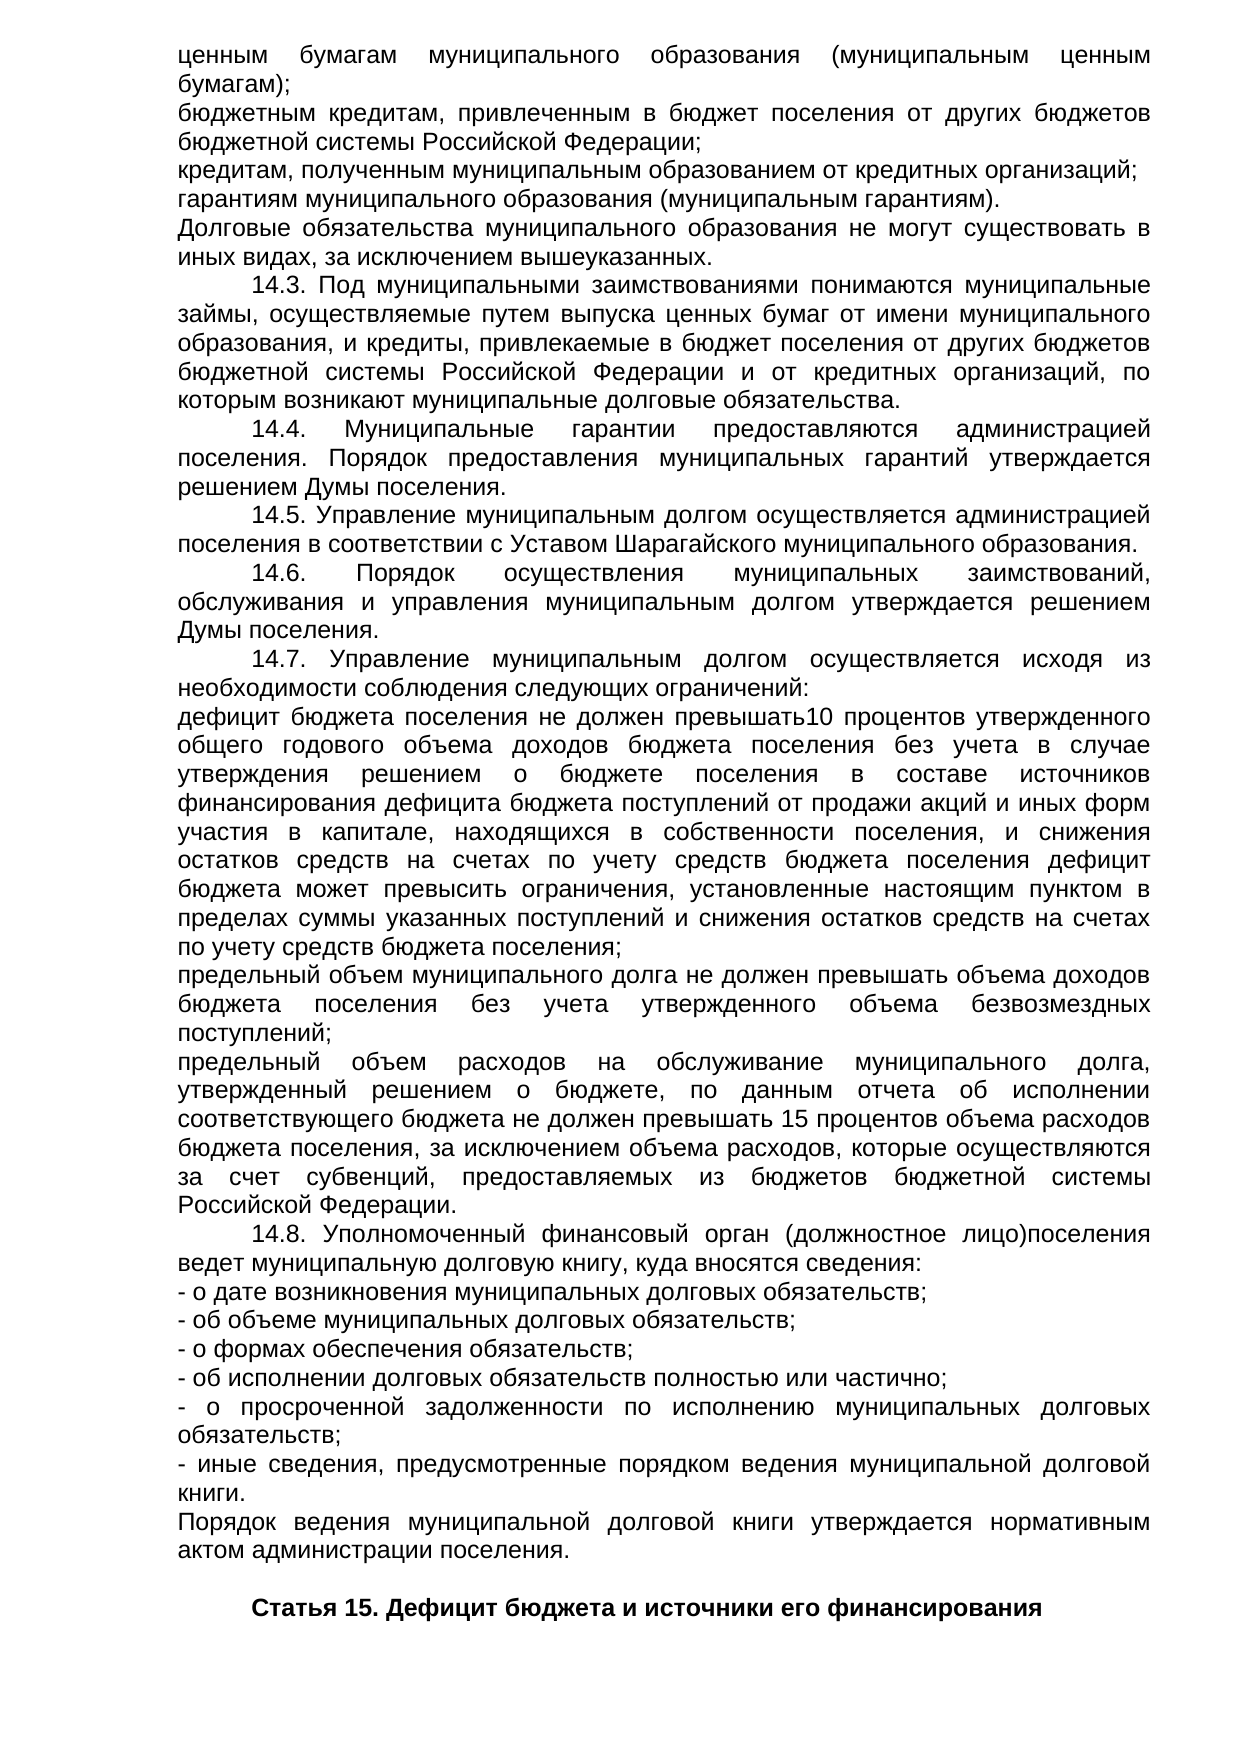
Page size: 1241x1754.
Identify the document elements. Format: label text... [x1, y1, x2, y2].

text 14.7. Управление муниципальным долгом осуществляется исходя из необходимости соблюдения следующих ограничений: [177, 644, 1152, 702]
text Долговые обязательства муниципального образования не могут существовать в иных видах, за исключением вышеуказанных. [177, 213, 1152, 270]
text 14.8. Уполномоченный финансовый орган (должностное лицо)поселения ведет муниципальную долговую книгу, куда вносятся сведения: [177, 1219, 1152, 1277]
text 14.4. Муниципальные гарантии предоставляются администрацией поселения. Порядок предоставления муниципальных гарантий утверждается решением Думы поселения. [177, 414, 1152, 500]
text ценным бумагам муниципального образования (муниципальным ценным бумагам); [177, 40, 1152, 98]
text 14.6. Порядок осуществления муниципальных заимствований, обслуживания и управления муниципальным долгом утверждается решением Думы поселения. [177, 558, 1152, 644]
text бюджетным кредитам, привлеченным в бюджет поселения от других бюджетов бюджетной системы Российской Федерации; [177, 98, 1152, 155]
text - иные сведения, предусмотренные порядком ведения муниципальной долговой книги. [177, 1449, 1152, 1507]
text 14.5. Управление муниципальным долгом осуществляется администрацией поселения в соответствии с Уставом Шарагайского муниципального образования. [177, 500, 1152, 558]
text Порядок ведения муниципальной долговой книги утверждается нормативным актом администрации поселения. [177, 1507, 1152, 1564]
text - о дате возникновения муниципальных долговых обязательств; [177, 1277, 1152, 1305]
text - о просроченной задолженности по исполнению муниципальных долговых обязательств; [177, 1392, 1152, 1449]
text - об объеме муниципальных долговых обязательств; [177, 1305, 1152, 1334]
text - о формах обеспечения обязательств; [177, 1334, 1152, 1363]
text гарантиям муниципального образования (муниципальным гарантиям). [177, 184, 1152, 213]
text 14.3. Под муниципальными заимствованиями понимаются муниципальные займы, осуществляемые путем выпуска ценных бумаг от имени муниципального образования, и кредиты, привлекаемые в бюджет поселения от других бюджетов бюджетной системы Российской Федерации и от кредитных организаций, по которым возникают муниципальные долговые обязательства. [177, 270, 1152, 414]
text предельный объем расходов на обслуживание муниципального долга, утвержденный решением о бюджете, по данным отчета об исполнении соответствующего бюджета не должен превышать 15 процентов объема расходов бюджета поселения, за исключением объема расходов, которые осуществляются за счет субвенций, предоставляемых из бюджетов бюджетной системы Российской Федерации. [177, 1047, 1152, 1219]
text кредитам, полученным муниципальным образованием от кредитных организаций; [177, 155, 1152, 184]
text - об исполнении долговых обязательств полностью или частично; [177, 1363, 1152, 1392]
text предельный объем муниципального долга не должен превышать объема доходов бюджета поселения без учета утвержденного объема безвозмездных поступлений; [177, 960, 1152, 1047]
text дефицит бюджета поселения не должен превышать10 процентов утвержденного общего годового объема доходов бюджета поселения без учета в случае утверждения решением о бюджете поселения в составе источников финансирования дефицита бюджета поступлений от продажи акций и иных форм участия в капитале, находящихся в собственности поселения, и снижения остатков средств на счетах по учету средств бюджета поселения дефицит бюджета может превысить ограничения, установленные настоящим пунктом в пределах суммы указанных поступлений и снижения остатков средств на счетах по учету средств бюджета поселения; [177, 702, 1152, 960]
text Статья 15. Дефицит бюджета и источники его финансирования [177, 1593, 1152, 1622]
